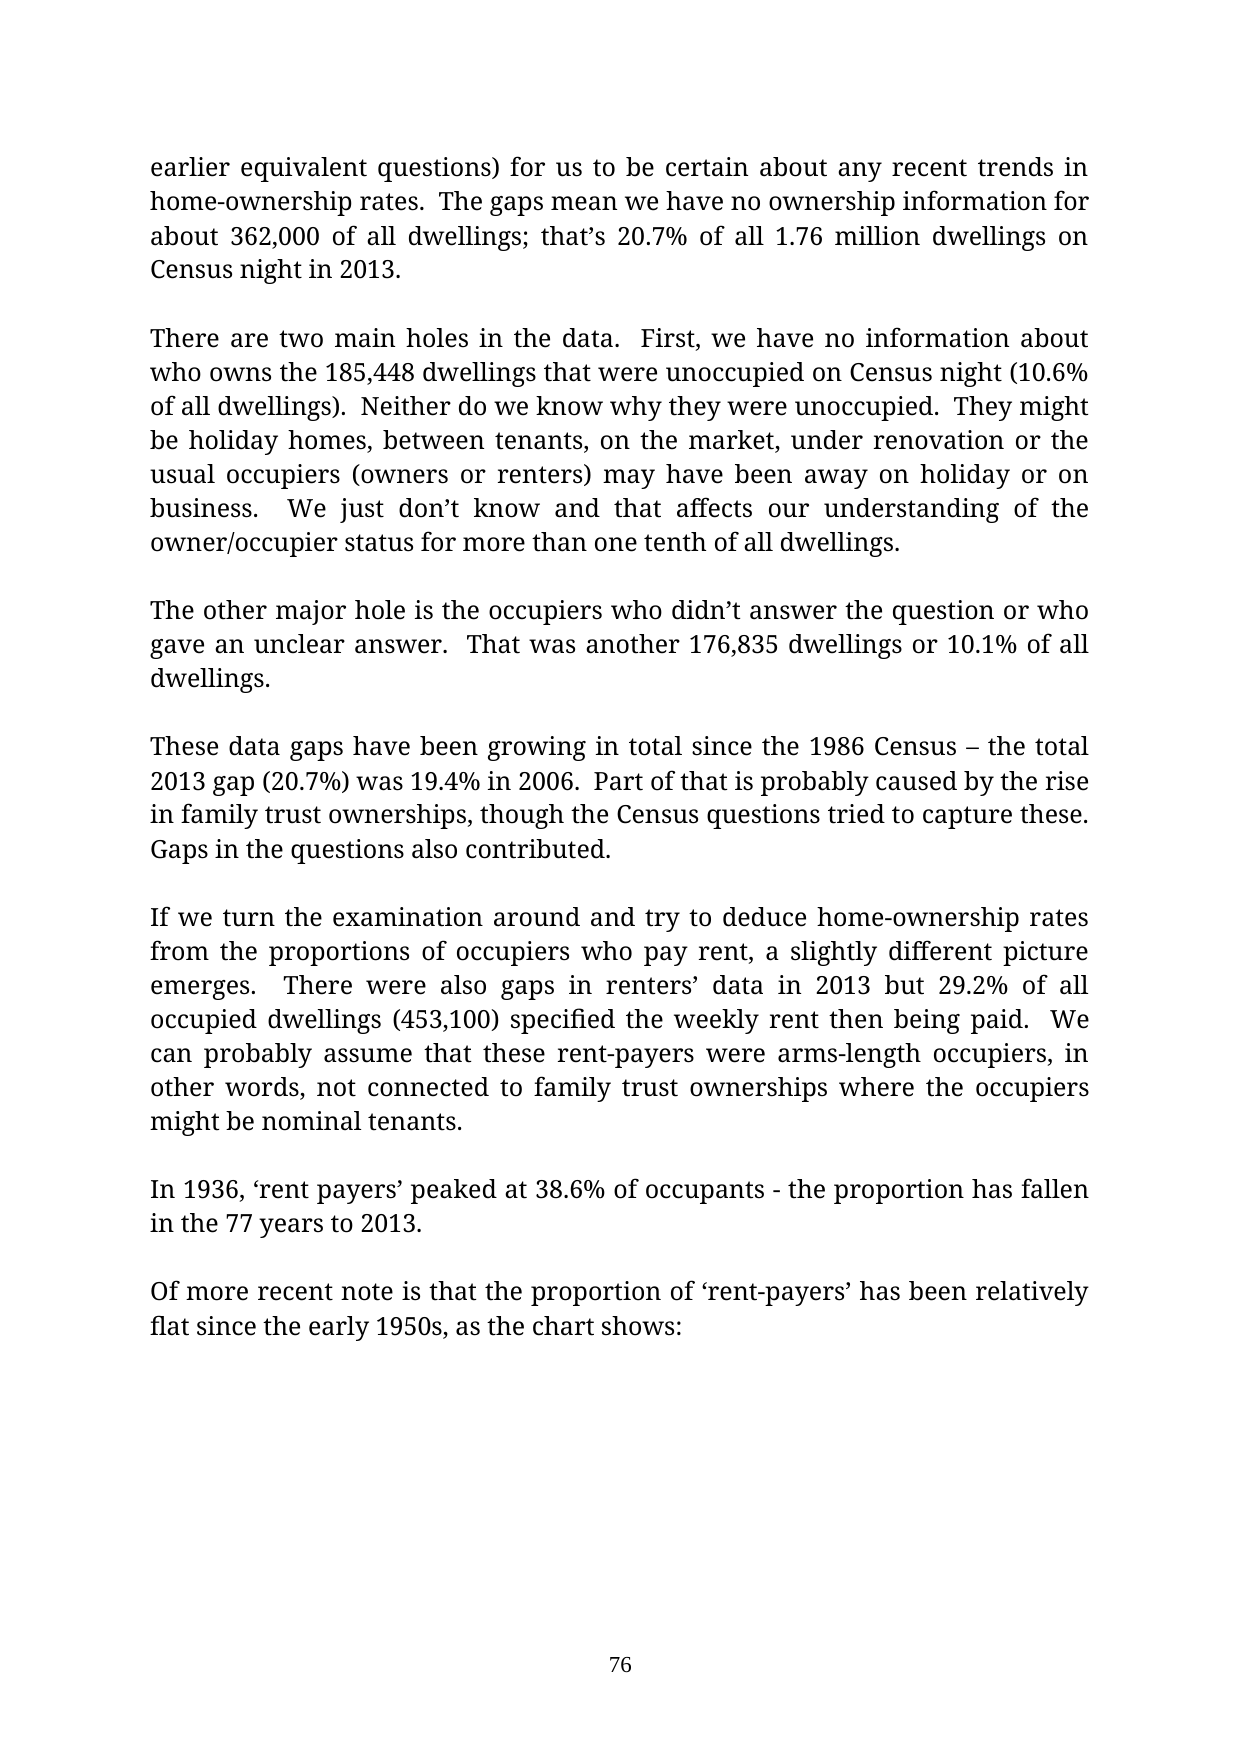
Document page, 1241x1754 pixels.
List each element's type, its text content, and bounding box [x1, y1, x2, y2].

text In 1936, ‘rent payers’ peaked at 38.6% of occupants - the proportion has fallen in the 77 years to 2013. [150, 1172, 1090, 1240]
text These data gaps have been growing in total since the 1986 Census – the total 2013 gap (20.7%) was 19.4% in 2006. Part of that is probably caused by the rise in family trust ownerships, though the Census questions tried to capture these. Gaps in the questions also contributed. [150, 729, 1090, 865]
text If we turn the examination around and try to deduce home-ownership rates from the proportions of occupiers who pay rent, a slightly different picture emerges. There were also gaps in renters’ data in 2013 but 29.2% of all occupied dwellings (453,100) specified the weekly rent then being paid. We can probably assume that these rent-payers were arms-length occupiers, in other words, not connected to family trust ownerships where the occupiers might be nominal tenants. [150, 899, 1090, 1138]
text There are two main holes in the data. First, we have no information about who owns the 185,448 dwellings that were unoccupied on Census night (10.6% of all dwellings). Neither do we know why they were unoccupied. They might be holiday homes, between tenants, on the market, under renovation or the usual occupiers (owners or renters) may have been away on holiday or on business. We just don’t know and that affects our understanding of the owner/occupier status for more than one tenth of all dwellings. [150, 320, 1090, 559]
text Of more recent note is that the proportion of ‘rent-payers’ has been relatively flat since the early 1950s, as the chart shows: [150, 1274, 1090, 1342]
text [150, 150, 1090, 286]
text The other major hole is the occupiers who didn’t answer the question or who gave an unclear answer. That was another 176,835 dwellings or 10.1% of all dwellings. [150, 593, 1090, 695]
